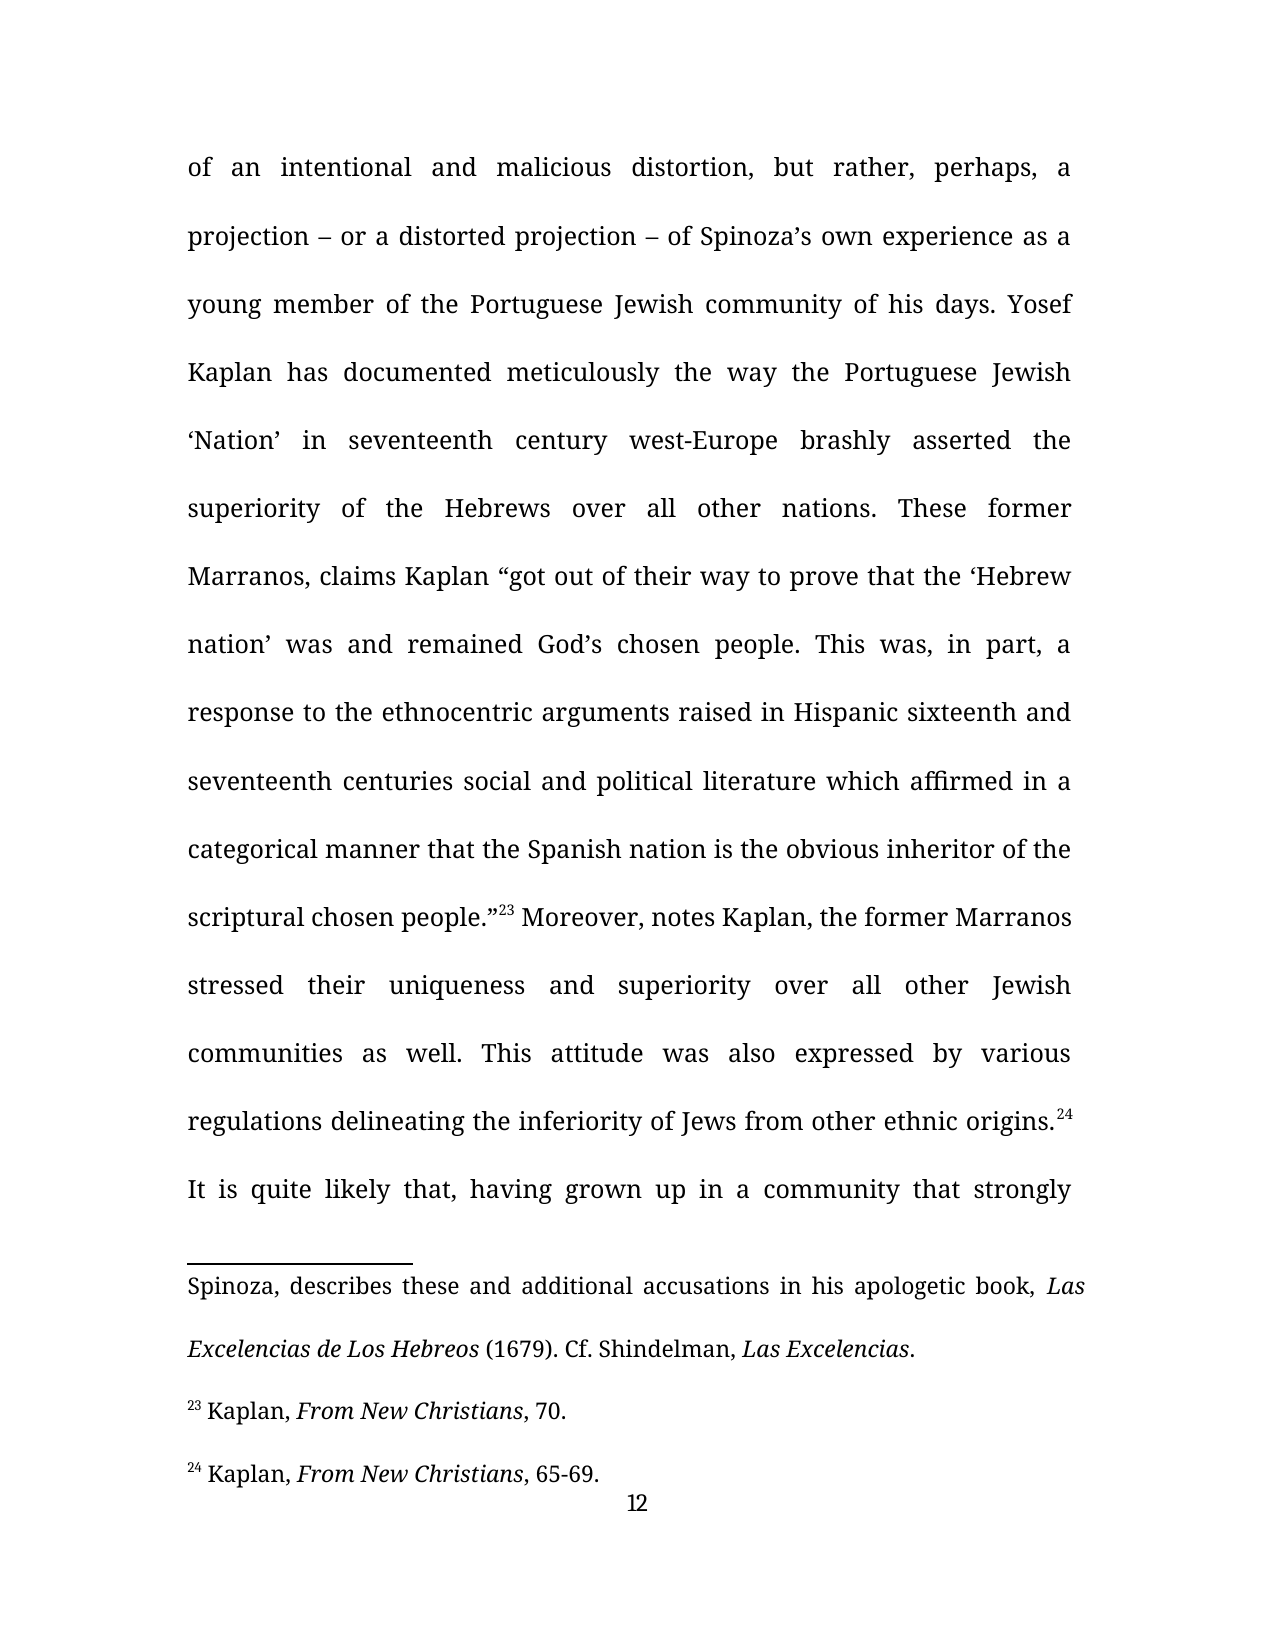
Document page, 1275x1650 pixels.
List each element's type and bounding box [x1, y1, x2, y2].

text [187, 150, 1072, 1206]
